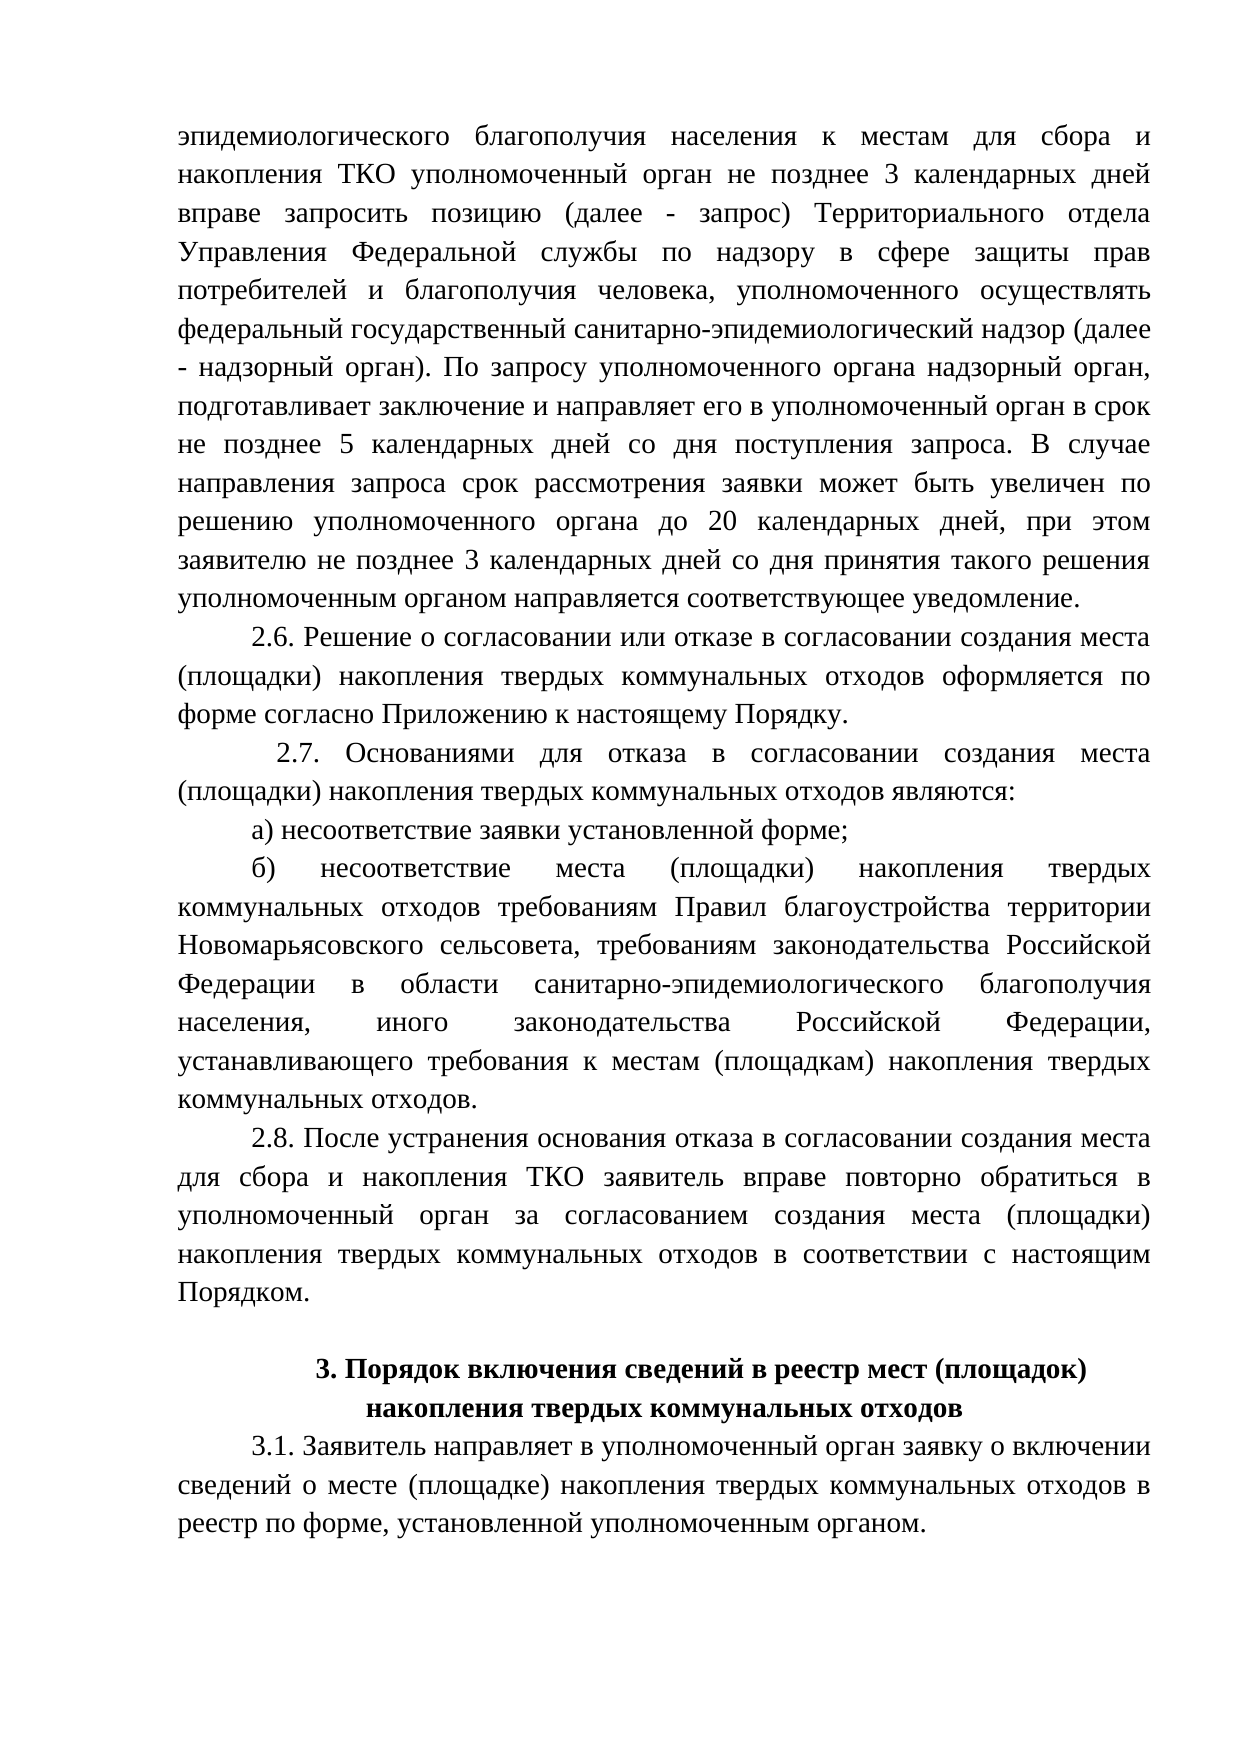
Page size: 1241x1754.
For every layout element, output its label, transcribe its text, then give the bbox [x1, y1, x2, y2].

text а) несоответствие заявки установленной форме; [177, 812, 1152, 845]
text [177, 118, 1152, 614]
text б) несоответствие места (площадки) накопления твердых коммунальных отходов требованиям Правил благоустройства территории Новомарьясовского сельсовета, требованиям законодательства Российской Федерации в области санитарно-эпидемиологического благополучия населения, иного законодательства Российской Федерации, устанавливающего требования к местам (площадкам) накопления твердых коммунальных отходов. [177, 850, 1152, 1115]
text 2.6. Решение о согласовании или отказе в согласовании создания места (площадки) накопления твердых коммунальных отходов оформляется по форме согласно Приложению к настоящему Порядку. [177, 619, 1152, 730]
text 3.1. Заявитель направляет в уполномоченный орган заявку о включении сведений о месте (площадке) накопления твердых коммунальных отходов в реестр по форме, установленной уполномоченным органом. [177, 1428, 1152, 1539]
text 2.8. После устранения основания отказа в согласовании создания места для сбора и накопления ТКО заявитель вправе повторно обратиться в уполномоченный орган за согласованием создания места (площадки) накопления твердых коммунальных отходов в соответствии с настоящим Порядком. [177, 1120, 1152, 1308]
text 3. Порядок включения сведений в реестр мест (площадок) накопления твердых коммунальных отходов [177, 1351, 1152, 1423]
text 2.7. Основаниями для отказа в согласовании создания места (площадки) накопления твердых коммунальных отходов являются: [177, 735, 1152, 807]
